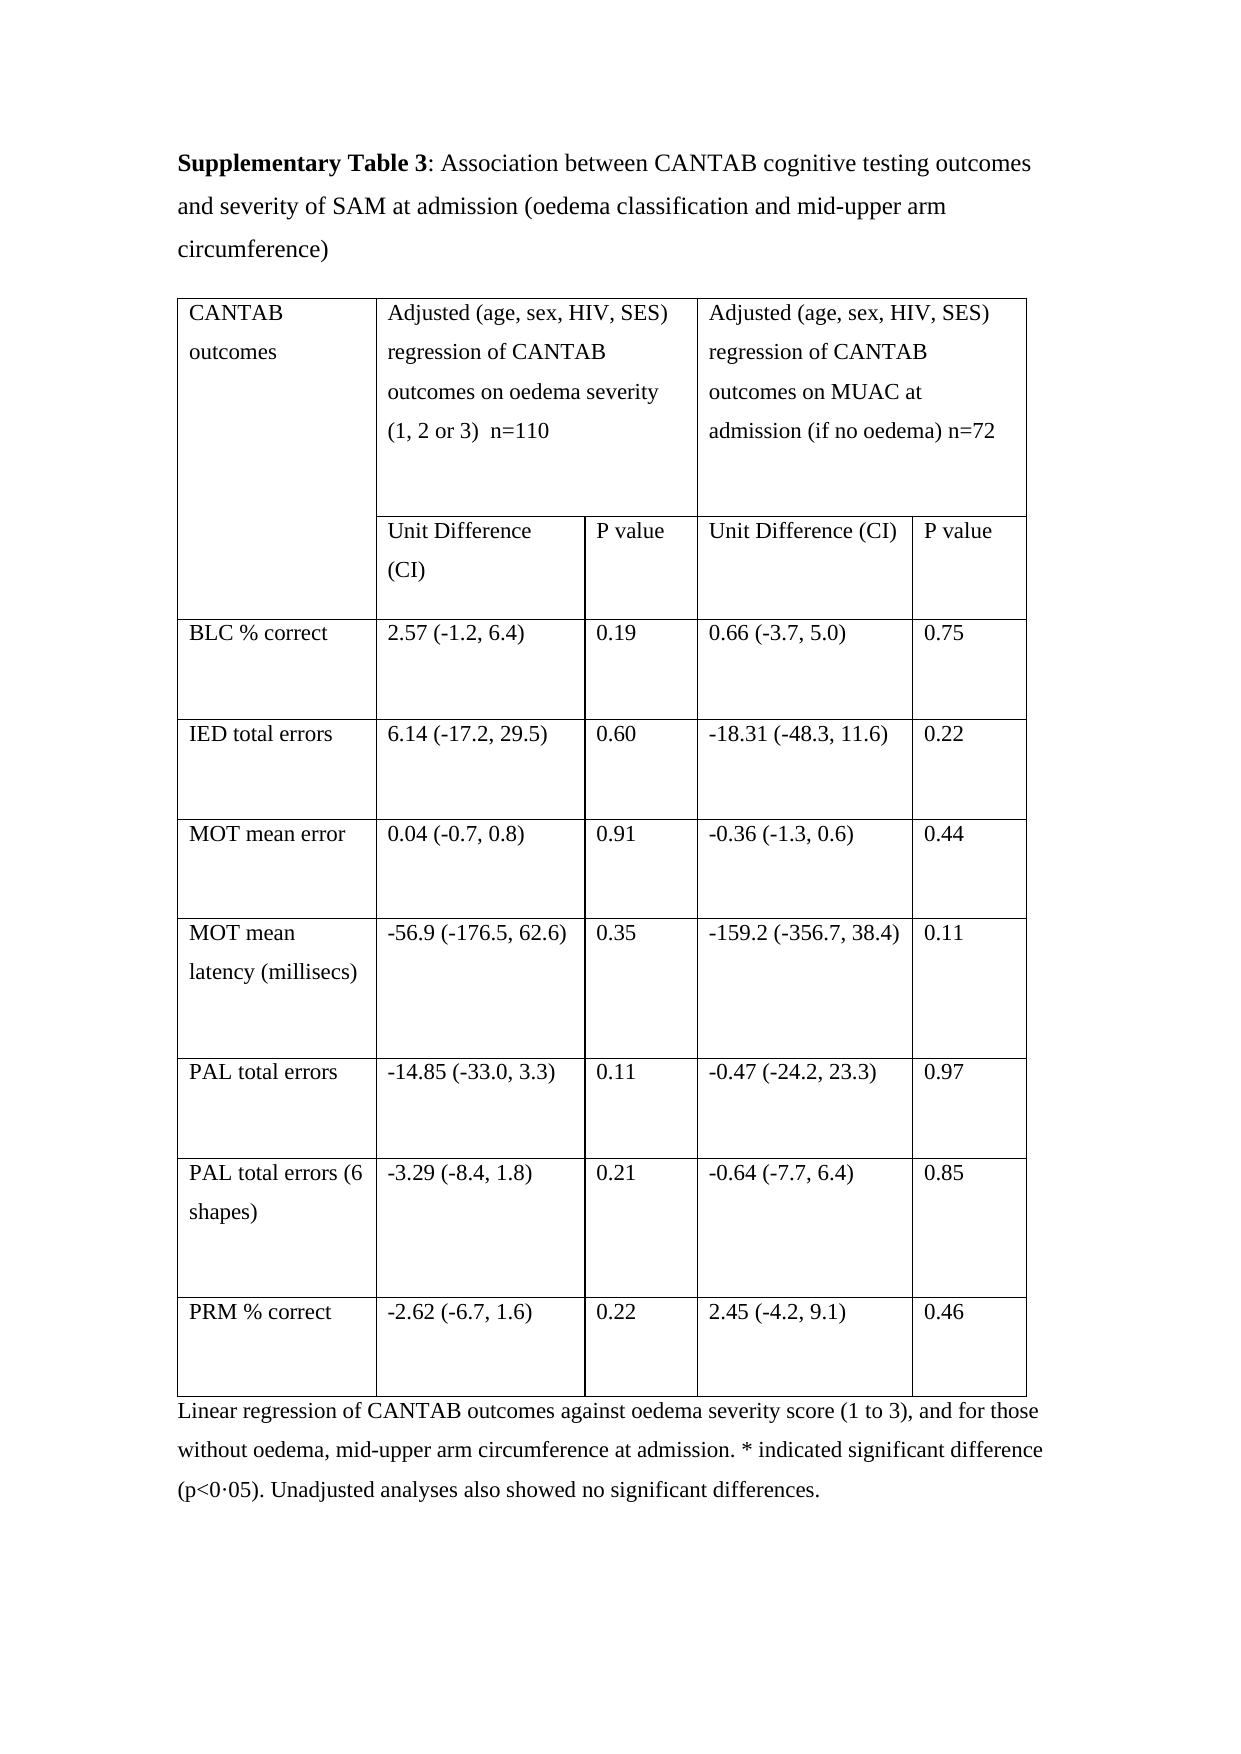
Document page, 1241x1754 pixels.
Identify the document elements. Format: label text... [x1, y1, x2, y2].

table_cell 0.04 (-0.7, 0.8) [377, 820, 584, 918]
table_cell -56.9 (-176.5, 62.6) [377, 919, 584, 1057]
table_cell PAL total errors [178, 1059, 376, 1158]
table_cell 0.66 (-3.7, 5.0) [698, 620, 912, 719]
table_header Adjusted (age, sex, HIV, SES) regression of CANTAB outcomes on oedema severity (1, 2 or 3) n=110 [377, 299, 697, 516]
text Supplementary Table 3: Association between CANTAB cognitive testing outcomes and severity of SAM at admission (oedema classification and mid-upper arm circumference) [177, 148, 1063, 263]
table_cell 0.46 [913, 1298, 1026, 1396]
table_cell -3.29 (-8.4, 1.8) [377, 1159, 584, 1297]
table_cell PRM % correct [178, 1298, 376, 1396]
table_cell 0.85 [913, 1159, 1026, 1297]
table_cell -2.62 (-6.7, 1.6) [377, 1298, 584, 1396]
table_cell 0.22 [913, 720, 1026, 819]
table_cell 0.44 [913, 820, 1026, 918]
table_cell 0.97 [913, 1059, 1026, 1158]
table_cell -0.36 (-1.3, 0.6) [698, 820, 912, 918]
table_cell 0.22 [586, 1298, 697, 1396]
table_cell 2.45 (-4.2, 9.1) [698, 1298, 912, 1396]
table_cell 0.19 [586, 620, 697, 719]
table_cell -0.47 (-24.2, 23.3) [698, 1059, 912, 1158]
table_cell P value [586, 517, 697, 618]
table_cell MOT mean error [178, 820, 376, 918]
table_cell Unit Difference (CI) [698, 517, 912, 618]
table_cell -18.31 (-48.3, 11.6) [698, 720, 912, 819]
table_cell 0.11 [586, 1059, 697, 1158]
table_cell IED total errors [178, 720, 376, 819]
table_cell -159.2 (-356.7, 38.4) [698, 919, 912, 1057]
table_cell 0.91 [586, 820, 697, 918]
table_cell 0.60 [586, 720, 697, 819]
table_cell 2.57 (-1.2, 6.4) [377, 620, 584, 719]
table_cell 0.75 [913, 620, 1026, 719]
table_cell 6.14 (-17.2, 29.5) [377, 720, 584, 819]
table_header Adjusted (age, sex, HIV, SES) regression of CANTAB outcomes on MUAC at admission (if no oedema) n=72 [698, 299, 1026, 516]
table_cell 0.11 [913, 919, 1026, 1057]
table_cell MOT mean latency (millisecs) [178, 919, 376, 1057]
table_header CANTAB outcomes [178, 299, 376, 618]
table_cell 0.21 [586, 1159, 697, 1297]
table_cell -14.85 (-33.0, 3.3) [377, 1059, 584, 1158]
table_cell BLC % correct [178, 620, 376, 719]
table_cell -0.64 (-7.7, 6.4) [698, 1159, 912, 1297]
table_cell P value [913, 517, 1026, 618]
table_cell 0.35 [586, 919, 697, 1057]
table_cell PAL total errors (6 shapes) [178, 1159, 376, 1297]
text Linear regression of CANTAB outcomes against oedema severity score (1 to 3), and for those without oedema, mid-upper arm circumference at admission. * indicated significant difference (p<0·05). Unadjusted analyses also showed no significant differences. [177, 1397, 1063, 1502]
table_cell Unit Difference (CI) [377, 517, 584, 618]
